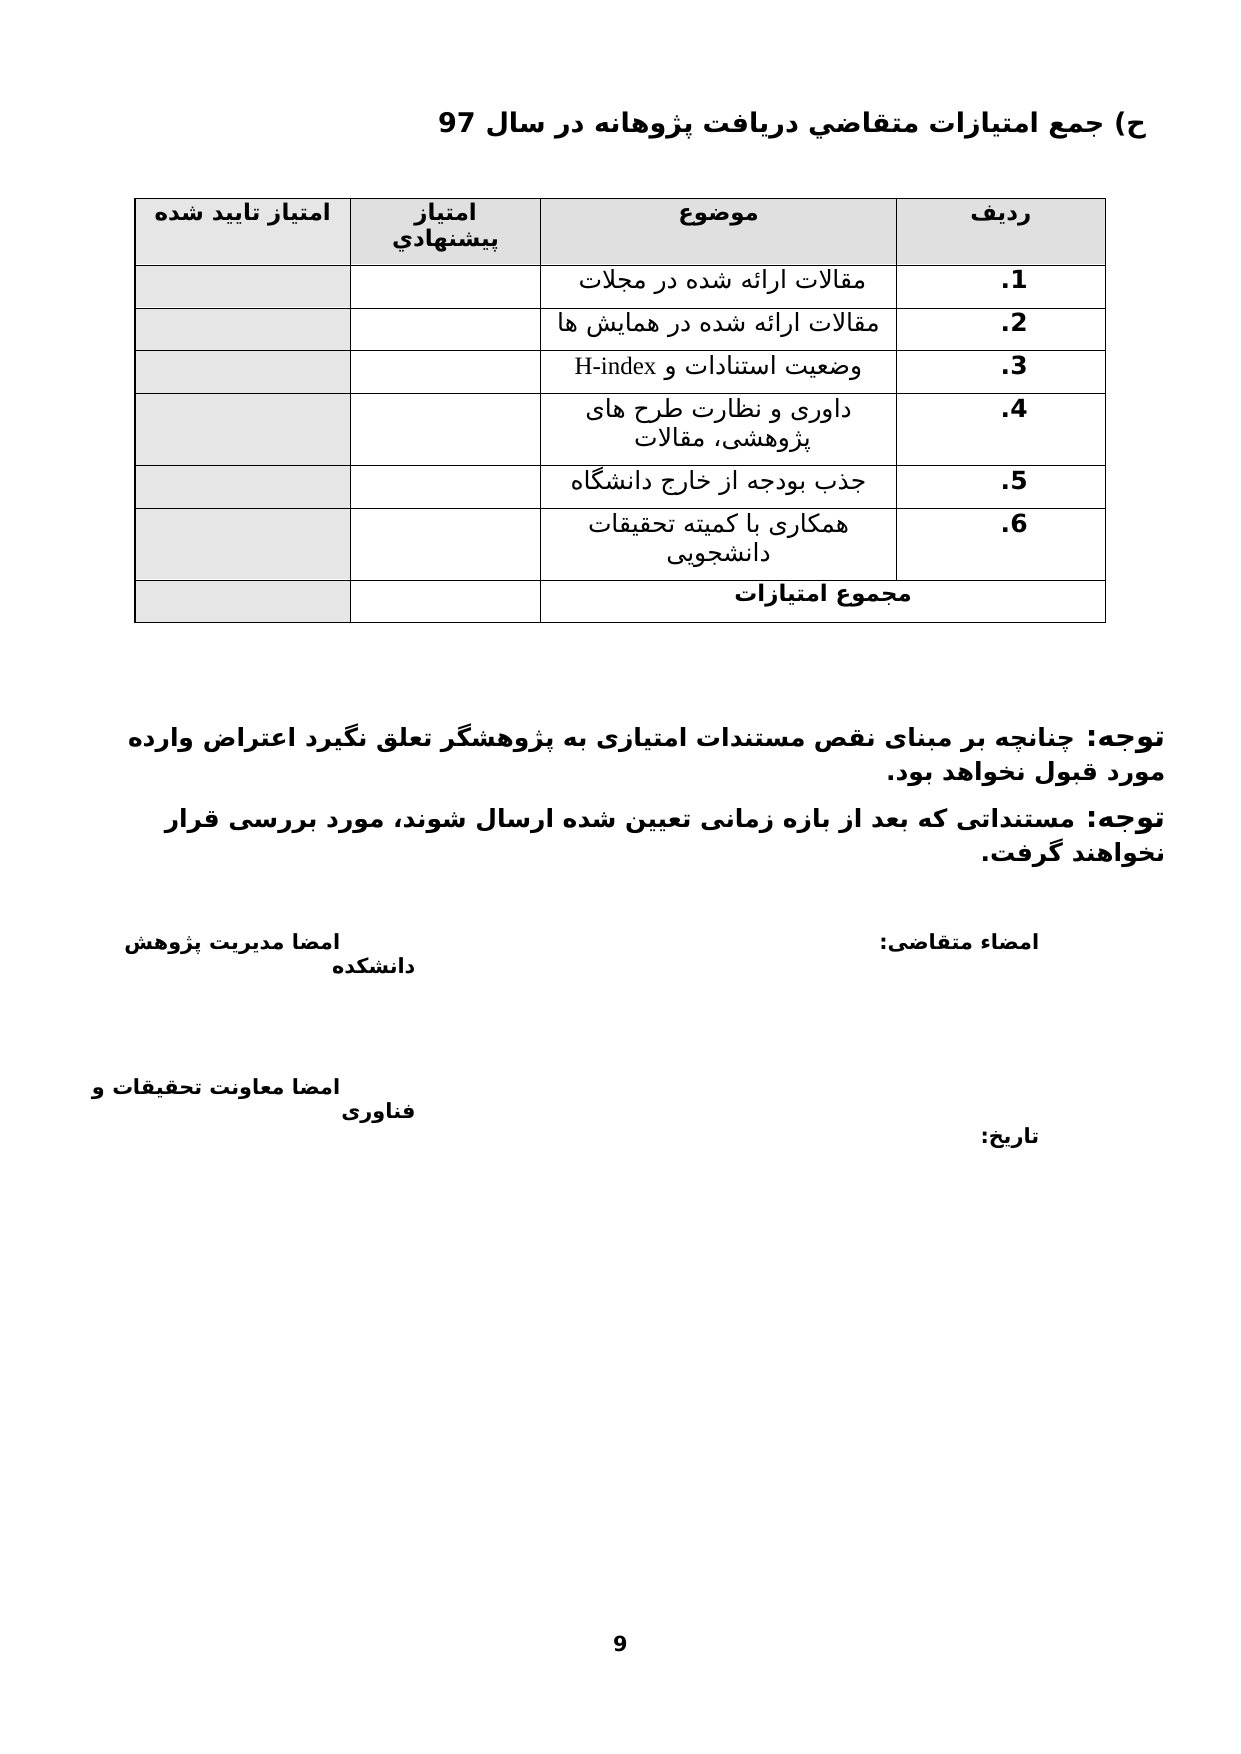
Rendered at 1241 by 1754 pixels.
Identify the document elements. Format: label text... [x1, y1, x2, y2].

table_header ردیف [897, 199, 1105, 264]
text امضاء متقاضی: امضا مدیریت پژوهش دانشکده [75, 930, 1039, 1003]
table_cell [351, 266, 540, 307]
table_header امتياز تاييد شده [136, 199, 350, 264]
table_cell مقالات ارائه شده در مجلات [541, 266, 896, 307]
table_cell [897, 351, 1105, 393]
table_cell مجموع امتیازات [541, 581, 1105, 622]
text توجه: چنانچه بر مبنای نقص مستندات امتیازی به پژوهشگر تعلق نگیرد اعتراض وارده مورد قبول نخواهد بود. [75, 720, 1165, 788]
table_cell همکاری با کمیته تحقیقات دانشجویی [541, 509, 896, 579]
table_cell [351, 351, 540, 393]
table_header امتياز پيشنهادي [351, 199, 540, 264]
table_cell جذب بودجه از خارج دانشگاه [541, 466, 896, 508]
table_header موضوع [541, 199, 896, 264]
text امضا معاونت تحقیقات و فناوری [75, 1075, 1039, 1124]
table_cell [897, 466, 1105, 508]
table_cell [136, 309, 350, 350]
text ح) جمع امتيازات متقاضي دریافت پژوهانه در سال 97 [75, 108, 1165, 139]
table_cell [897, 309, 1105, 350]
table_cell [136, 266, 350, 307]
table_cell وضعیت استنادات و H-index [541, 351, 896, 393]
text توجه: مستنداتی که بعد از بازه زمانی تعیین شده ارسال شوند، مورد بررسی قرار نخواهند گرفت. [75, 800, 1165, 868]
table_cell [136, 394, 350, 465]
table_cell [136, 466, 350, 508]
table_cell [897, 509, 1105, 579]
table_cell داوری و نظارت طرح های پژوهشی، مقالات [541, 394, 896, 465]
table_cell [897, 266, 1105, 307]
table_cell [351, 466, 540, 508]
table_cell [897, 394, 1105, 465]
table_cell [351, 509, 540, 579]
table_cell مقالات ارائه شده در همايش ها [541, 309, 896, 350]
table_cell [351, 309, 540, 350]
table_cell [351, 394, 540, 465]
text تاریخ: [75, 1124, 1039, 1148]
table_cell [351, 581, 540, 622]
table_cell [136, 509, 350, 579]
table_cell [136, 351, 350, 393]
table_cell [136, 581, 350, 622]
